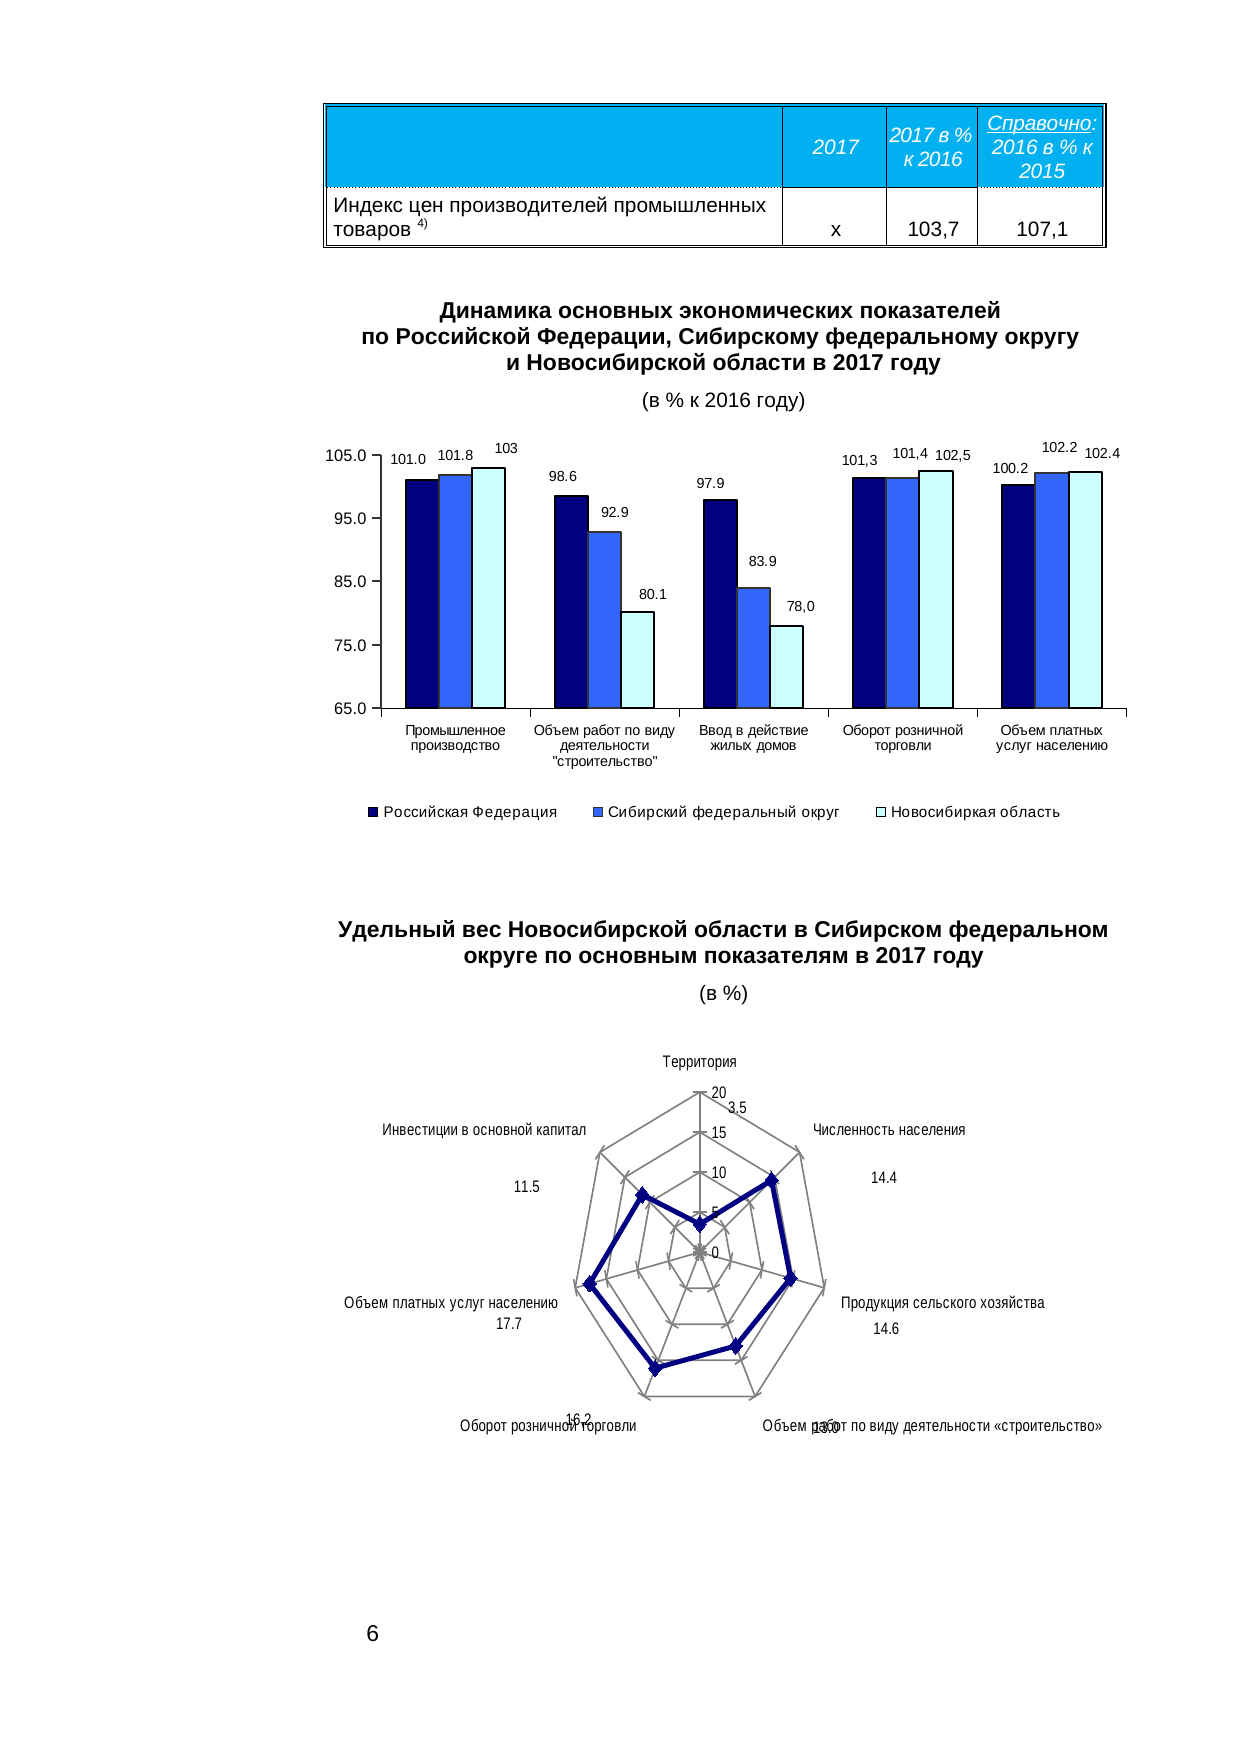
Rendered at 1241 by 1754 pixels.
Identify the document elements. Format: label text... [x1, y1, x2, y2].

table_cell Индекс цен производителей промышленных товаров 4) [327, 187, 782, 244]
text Динамика основных экономических показателей по Российской Федерации, Сибирскому федеральному округу и Новосибирской области в 2017 году [325, 297, 1122, 376]
table_header [327, 107, 782, 187]
table_header 2017 в % к 2016 [887, 107, 977, 187]
table_header 2017 [783, 107, 886, 187]
text (в % к 2016 году) [325, 388, 1122, 412]
table_header [314, 412, 1136, 903]
table_header Справочно: 2016 в % к 2015 [978, 107, 1102, 187]
table_cell 103,7 [887, 188, 977, 244]
table_cell х [783, 188, 886, 244]
table_cell 107,1 [978, 187, 1102, 244]
text (в %) [325, 981, 1122, 1005]
text Удельный вес Новосибирской области в Сибирском федеральном округе по основным показателям в 2017 году [325, 916, 1122, 968]
